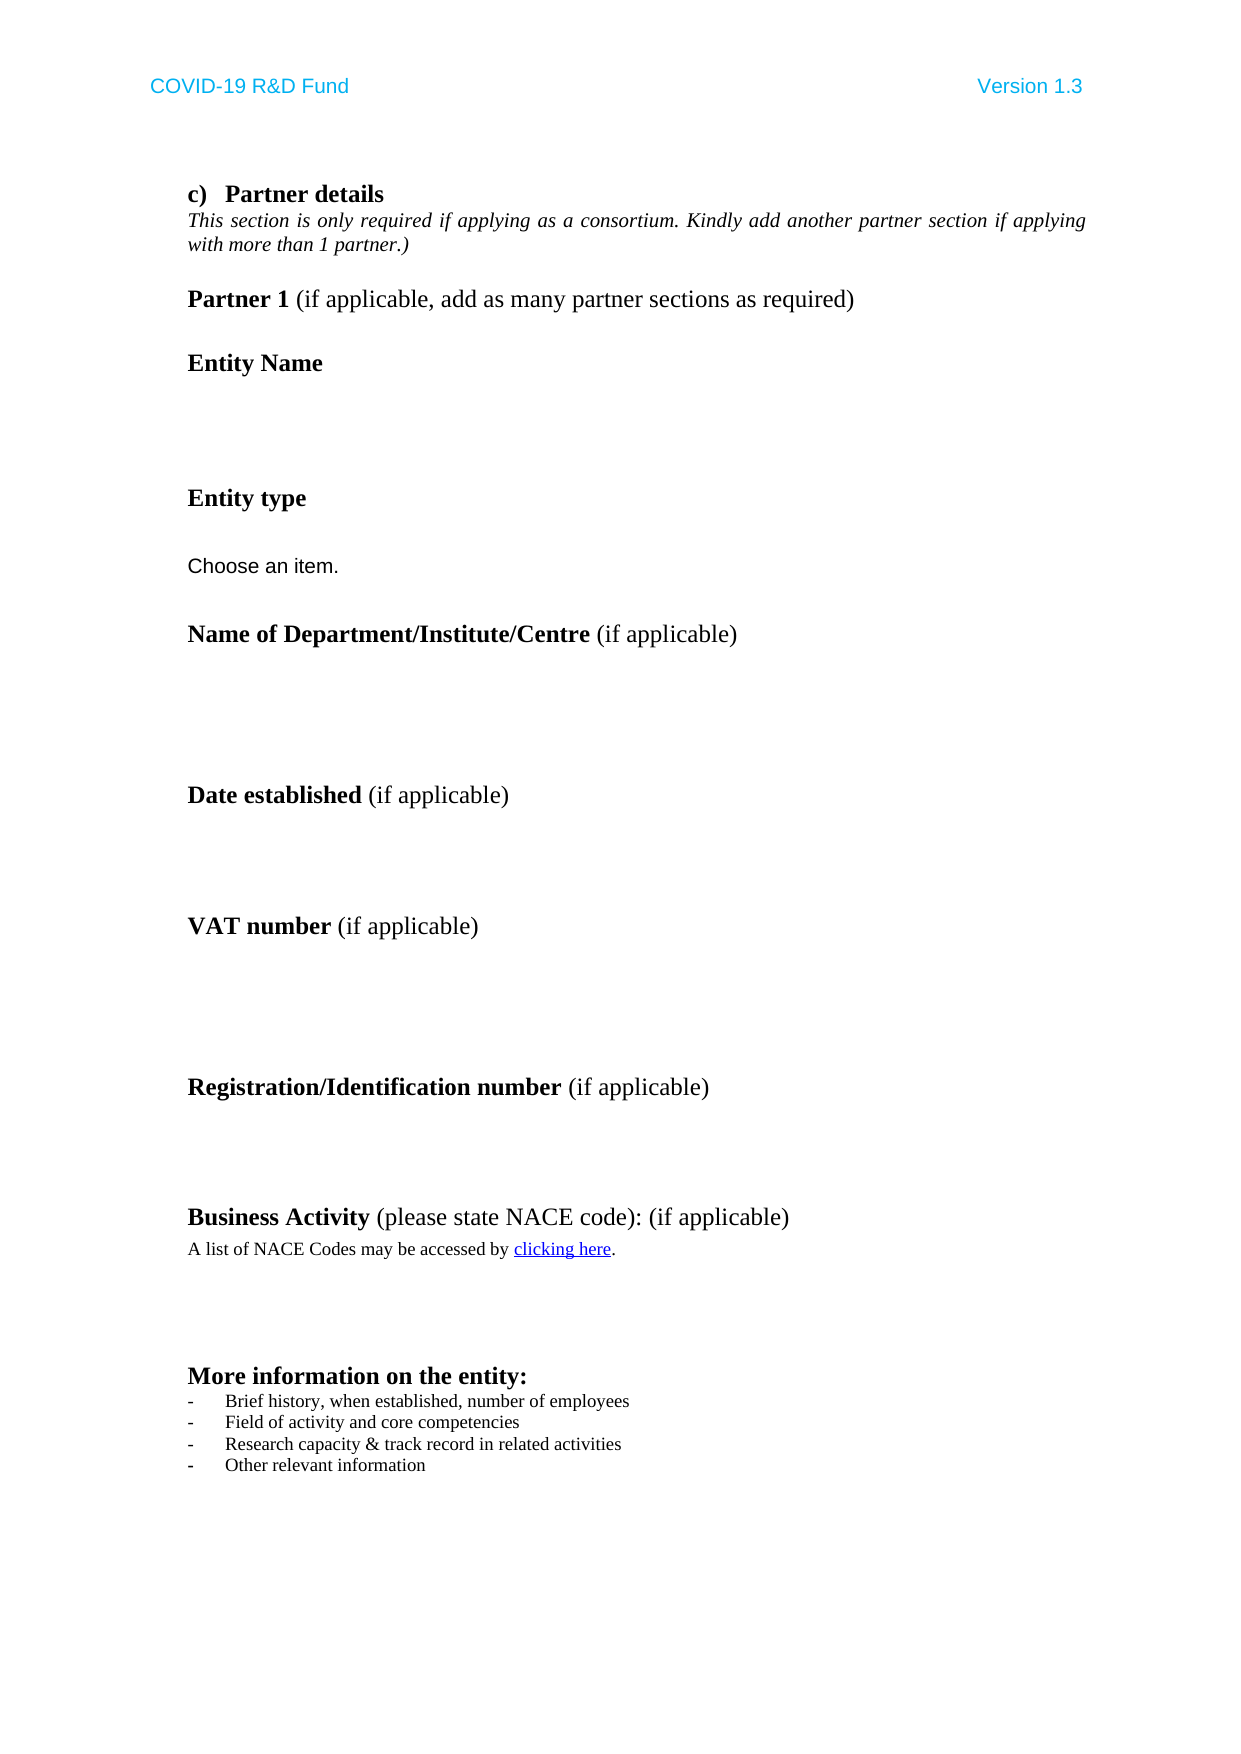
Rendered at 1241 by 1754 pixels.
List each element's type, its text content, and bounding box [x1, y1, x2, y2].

text Business Activity (please state NACE code): (if applicable) [150, 1202, 1090, 1231]
text VAT number (if applicable) [150, 911, 1090, 939]
list Field of activity and core competencies [187, 1411, 1090, 1433]
text Entity Name [150, 348, 1090, 377]
text Registration/Identification number (if applicable) [150, 1072, 1090, 1101]
list Partner details [187, 179, 1090, 207]
text This section is only required if applying as a consortium. Kindly add another partner section if applying with more than 1 partner.) [187, 207, 1090, 256]
text Name of Department/Institute/Centre (if applicable) [150, 619, 1090, 647]
text Partner 1 (if applicable, add as many partner sections as required) [150, 284, 1090, 313]
list Research capacity & track record in related activities [187, 1433, 1090, 1454]
text Date established (if applicable) [150, 780, 1090, 809]
text More information on the entity: [150, 1361, 1090, 1389]
list Brief history, when established, number of employees [187, 1389, 1090, 1411]
list Other relevant information [187, 1454, 1090, 1476]
text A list of NACE Codes may be accessed by clicking here. [150, 1237, 1090, 1259]
text Entity type [150, 483, 1090, 512]
